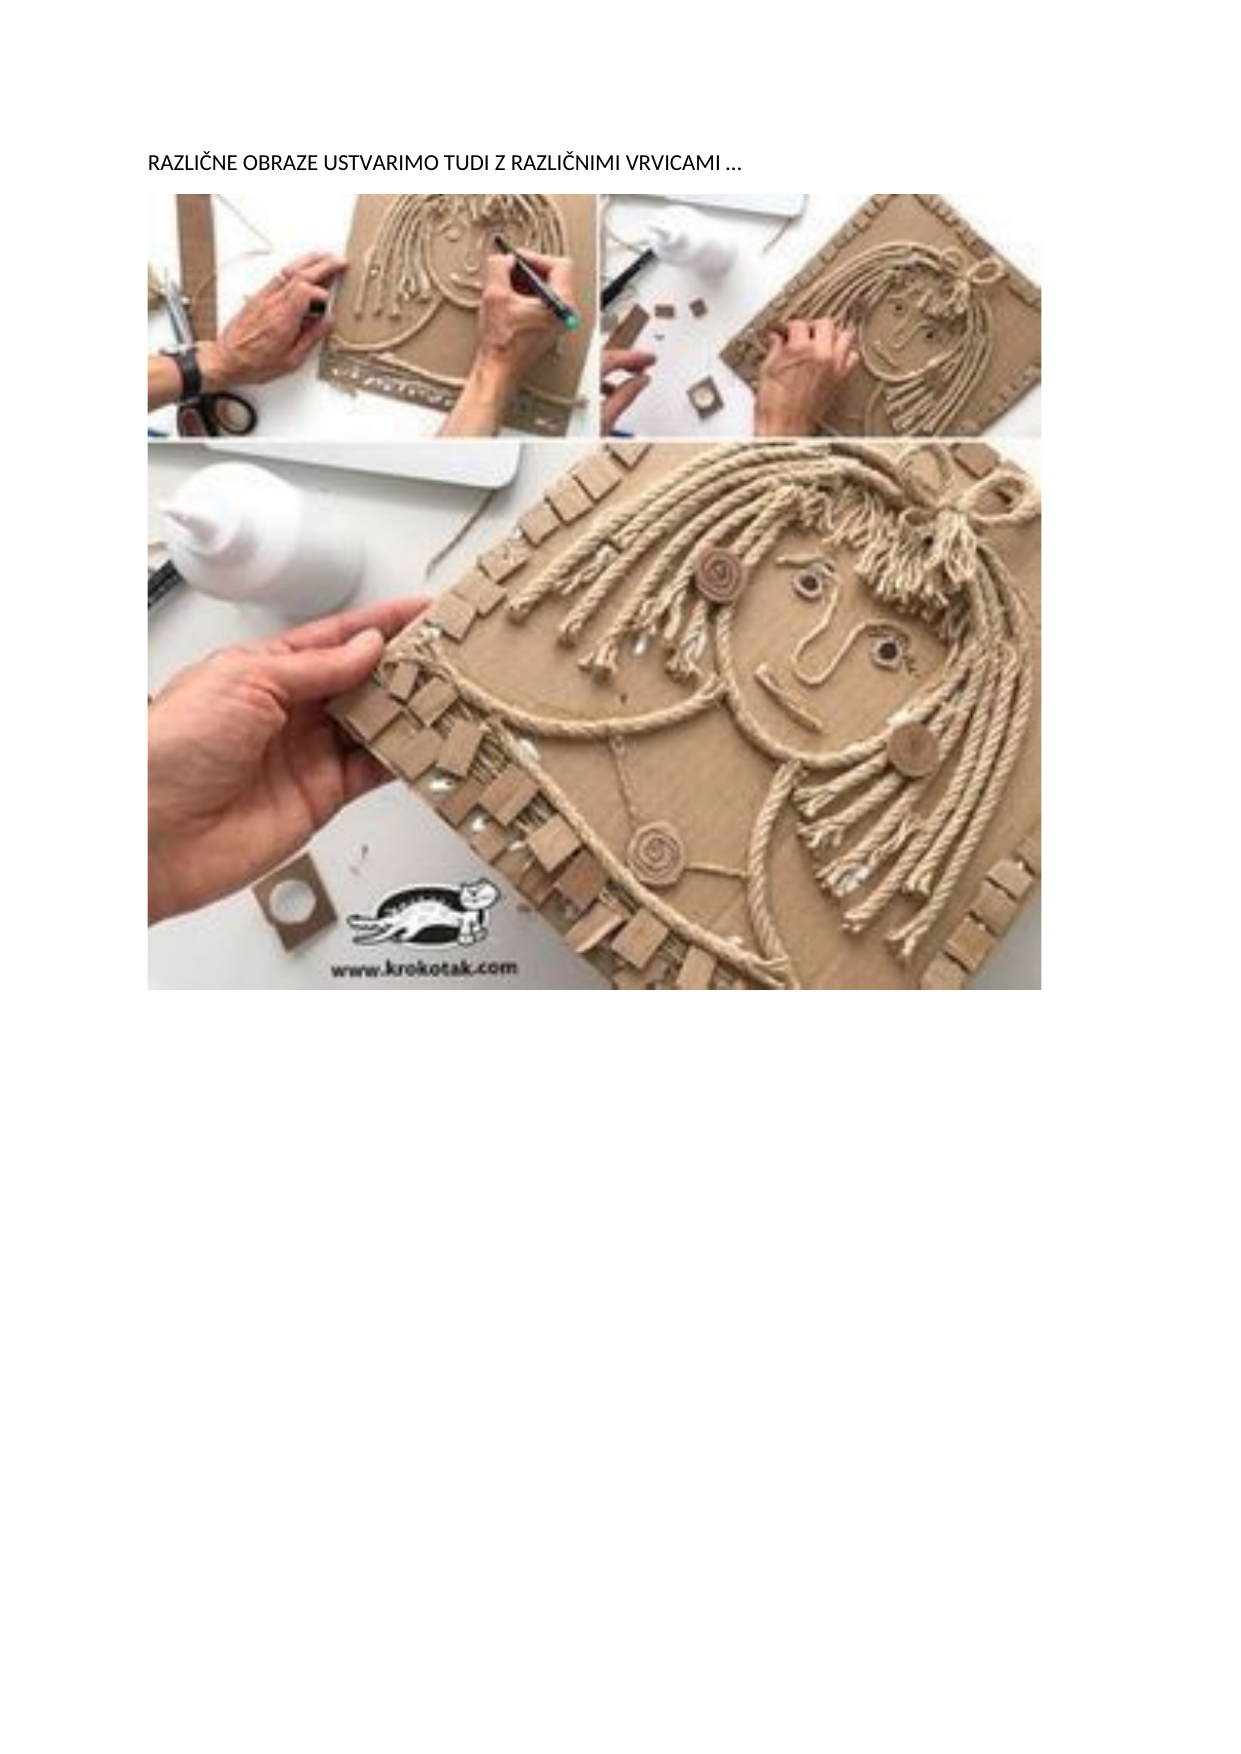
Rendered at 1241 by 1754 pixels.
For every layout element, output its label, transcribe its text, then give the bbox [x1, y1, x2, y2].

picture [147, 194, 1042, 990]
text RAZLIČNE OBRAZE USTVARIMO TUDI Z RAZLIČNIMI VRVICAMI … [148, 148, 1093, 176]
